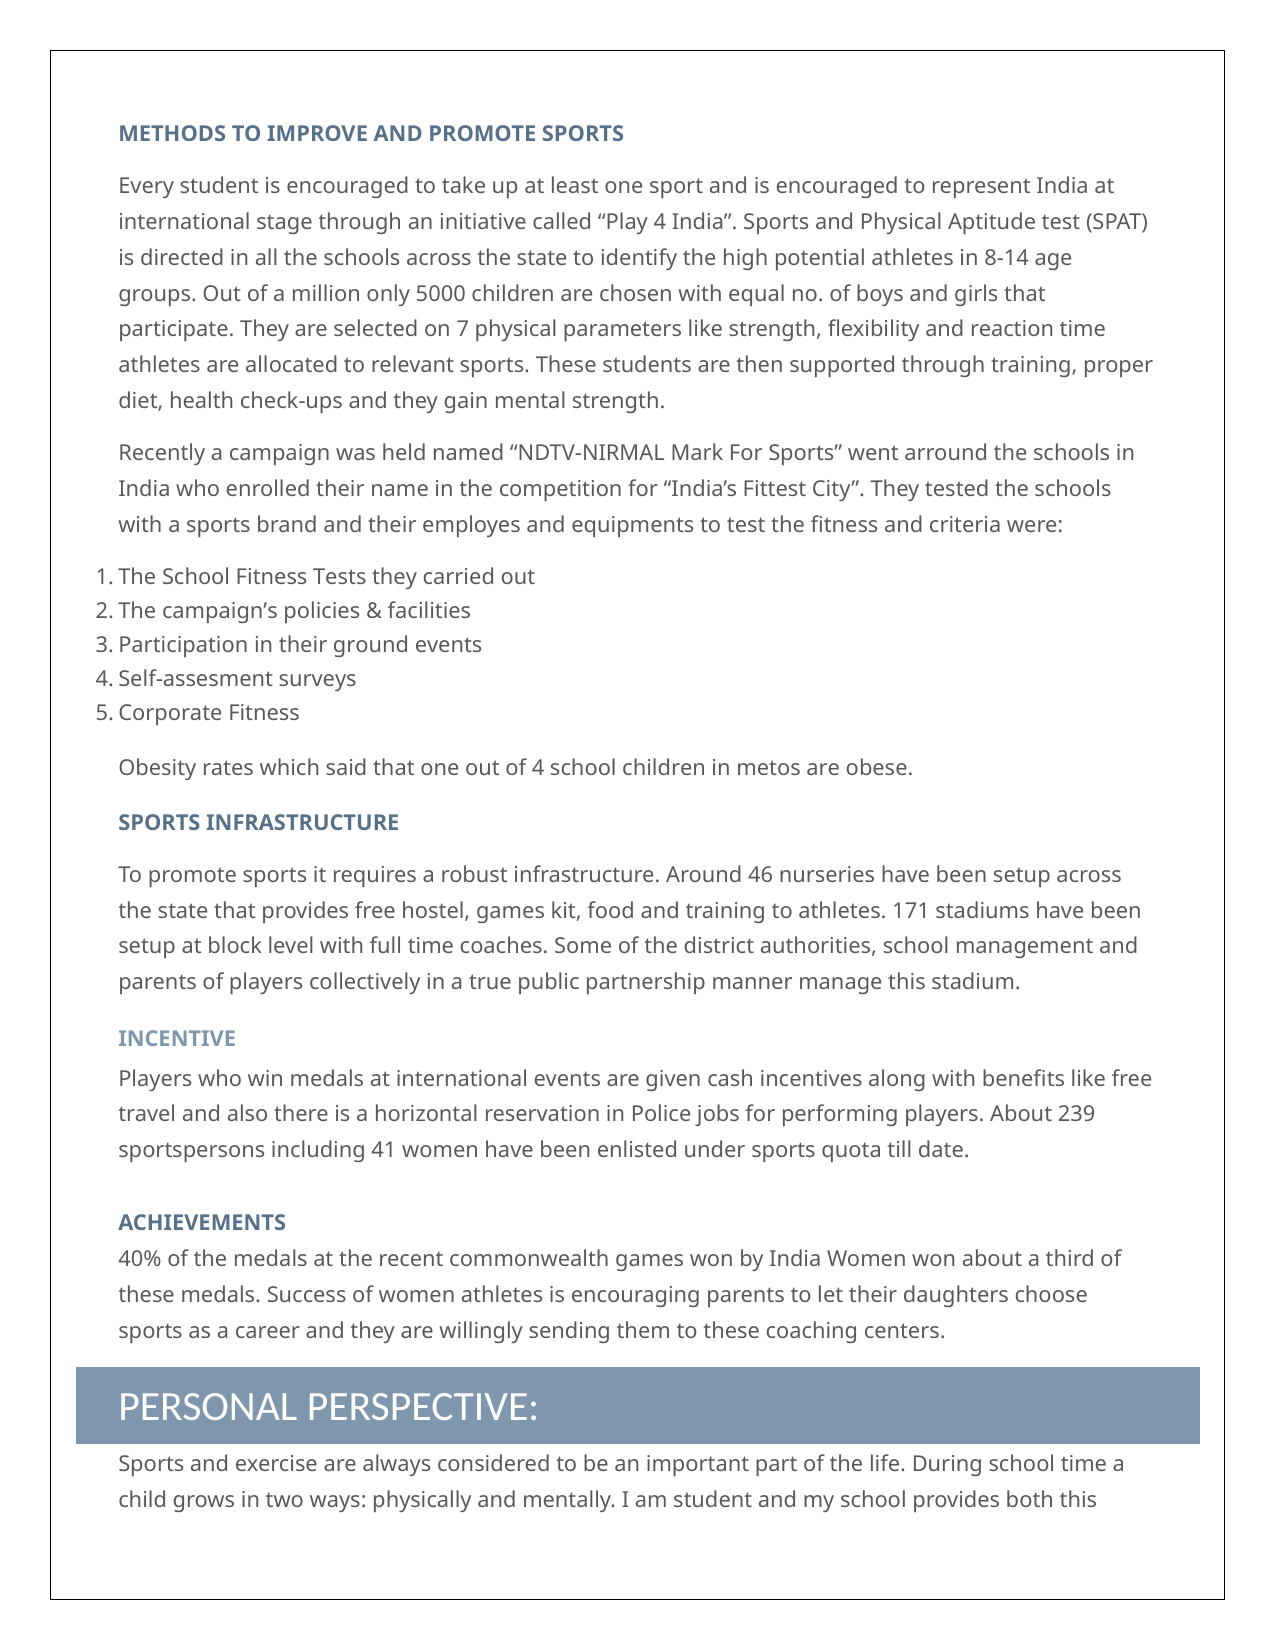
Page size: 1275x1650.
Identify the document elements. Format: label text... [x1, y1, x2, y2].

text Sports Infrastructure [118, 806, 1157, 836]
text Players who win medals at international events are given cash incentives along with benefits like free travel and also there is a horizontal reservation in Police jobs for performing players. About 239 sportspersons including 41 women have been enlisted under sports quota till date. [118, 1062, 1157, 1164]
text Personal Perspective: [77, 1368, 1199, 1443]
list Corporate Fitness [95, 697, 1157, 727]
subtitle Achievements [118, 1207, 1157, 1237]
list Self-assesment surveys [95, 663, 1157, 693]
text Obesity rates which said that one out of 4 school children in metos are obese. [118, 752, 1157, 781]
text To promote sports it requires a robust infrastructure. Around 46 nurseries have been setup across the state that provides free hostel, games kit, food and training to athletes. 171 stadiums have been setup at block level with full time coaches. Some of the district authorities, school management and parents of players collectively in a true public partnership manner manage this stadium. [118, 859, 1157, 996]
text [118, 1448, 1157, 1514]
text 40% of the medals at the recent commonwealth games won by India Women won about a third of these medals. Success of women athletes is encouraging parents to let their daughters choose sports as a career and they are willingly sending them to these coaching centers. [118, 1243, 1157, 1344]
list Participation in their ground events [95, 629, 1157, 659]
subtitle INCENTIVE [118, 1023, 1157, 1052]
text Recently a campaign was held named “NDTV-NIRMAL Mark For Sports” went arround the schools in India who enrolled their name in the competition for “India’s Fittest City”. They tested the schools with a sports brand and their employes and equipments to test the fitness and criteria were: [118, 437, 1157, 538]
text Every student is encouraged to take up at least one sport and is encouraged to represent India at international stage through an initiative called “Play 4 India”. Sports and Physical Aptitude test (SPAT) is directed in all the schools across the state to identify the high potential athletes in 8-14 age groups. Out of a million only 5000 children are chosen with equal no. of boys and girls that participate. They are selected on 7 physical parameters like strength, flexibility and reaction time athletes are allocated to relevant sports. These students are then supported through training, proper diet, health check-ups and they gain mental strength. [118, 170, 1157, 414]
list The School Fitness Tests they carried out [95, 561, 1157, 591]
text Methods to improve and promote sports [118, 118, 1157, 148]
list The campaign’s policies & facilities [95, 595, 1157, 625]
